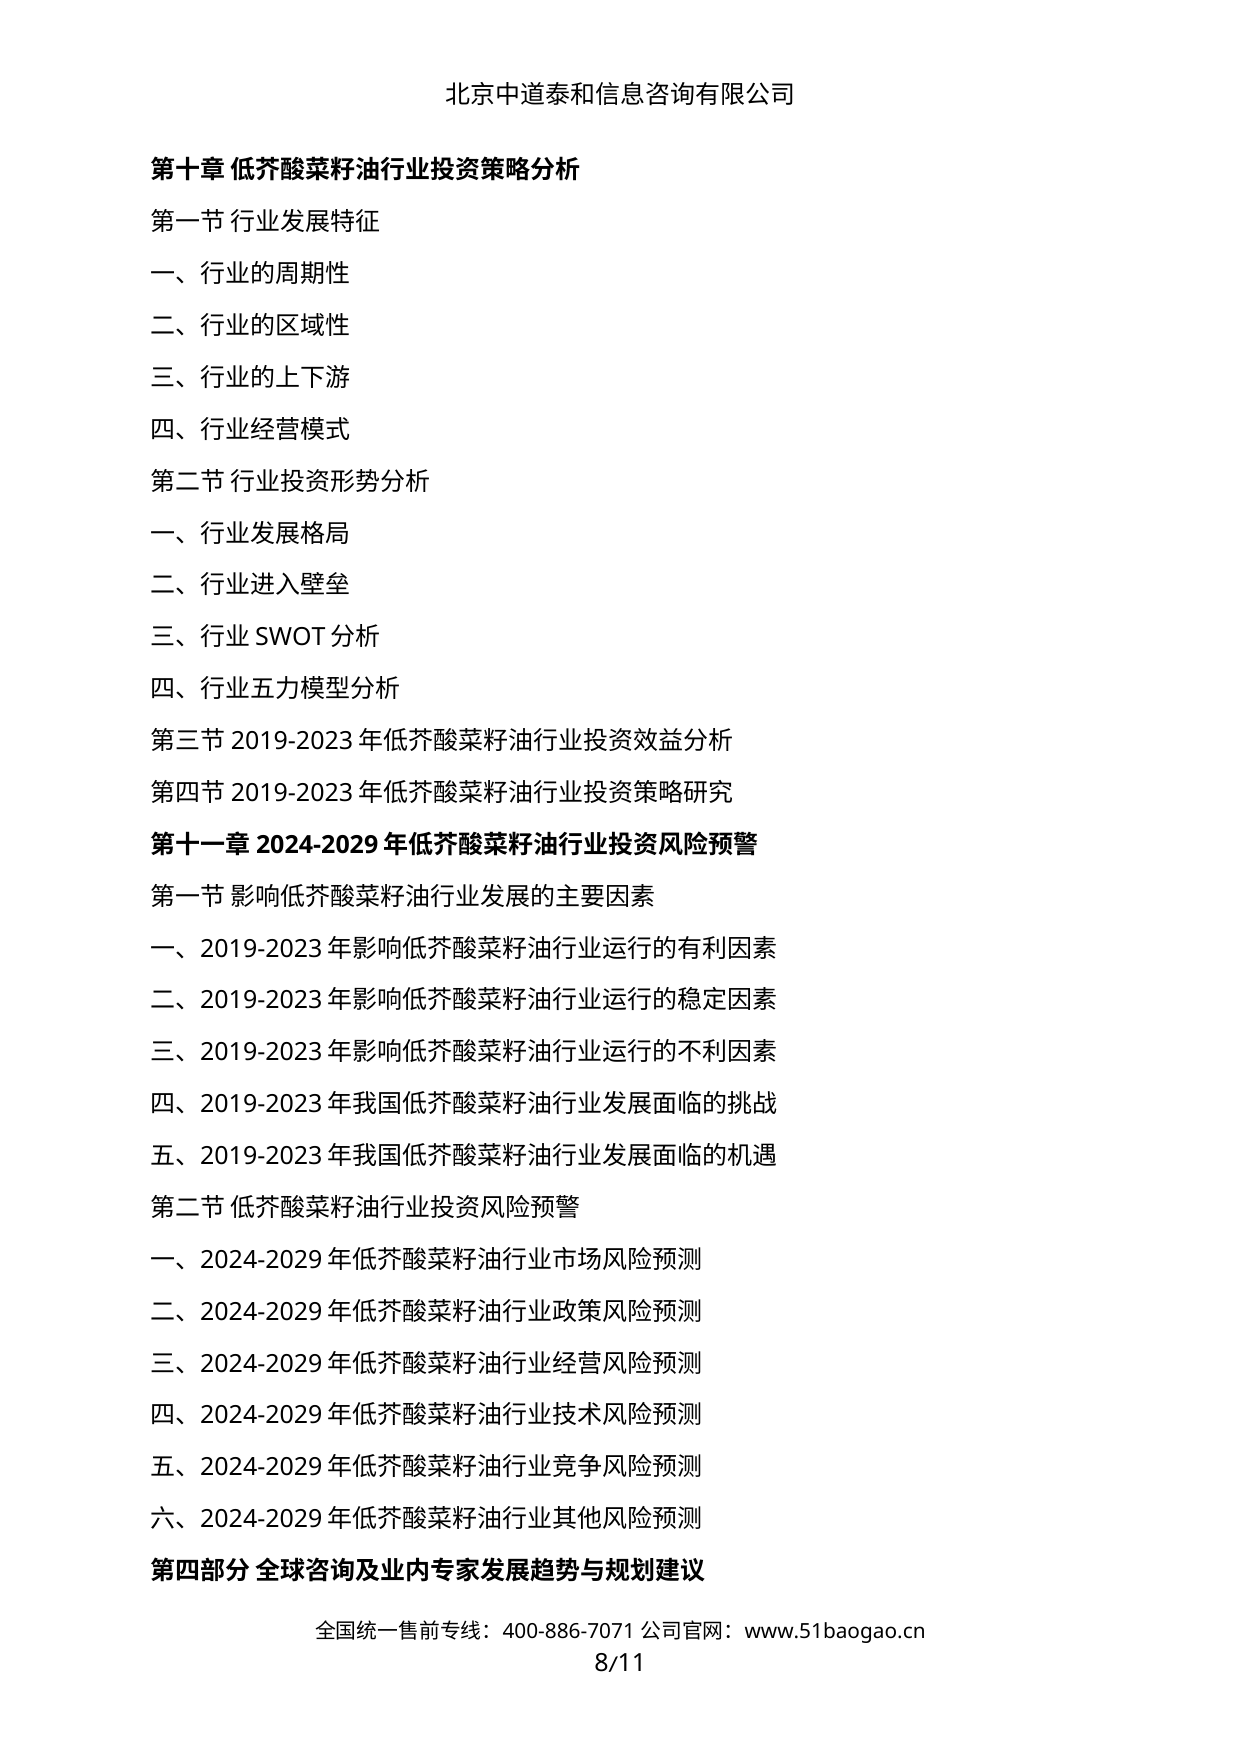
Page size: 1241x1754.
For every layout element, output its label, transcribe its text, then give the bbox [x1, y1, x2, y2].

text 五、2019-2023年我国低芥酸菜籽油行业发展面临的机遇 [150, 1136, 1090, 1172]
text 三、2019-2023年影响低芥酸菜籽油行业运行的不利因素 [150, 1032, 1090, 1068]
text 第十章 低芥酸菜籽油行业投资策略分析 [150, 150, 1090, 186]
text 四、2019-2023年我国低芥酸菜籽油行业发展面临的挑战 [150, 1084, 1090, 1120]
text 一、2019-2023年影响低芥酸菜籽油行业运行的有利因素 [150, 928, 1090, 964]
text 一、行业的周期性 [150, 254, 1090, 290]
text 第一节 影响低芥酸菜籽油行业发展的主要因素 [150, 876, 1090, 912]
text 第四部分 全球咨询及业内专家发展趋势与规划建议 [150, 1551, 1090, 1587]
text 第二节 行业投资形势分析 [150, 461, 1090, 497]
text 一、2024-2029年低芥酸菜籽油行业市场风险预测 [150, 1239, 1090, 1276]
text 四、行业经营模式 [150, 409, 1090, 446]
text 三、2024-2029年低芥酸菜籽油行业经营风险预测 [150, 1343, 1090, 1379]
text 四、行业五力模型分析 [150, 669, 1090, 705]
text 三、行业SWOT分析 [150, 617, 1090, 653]
text 二、行业的区域性 [150, 306, 1090, 342]
text 二、2024-2029年低芥酸菜籽油行业政策风险预测 [150, 1291, 1090, 1327]
text 第三节 2019-2023年低芥酸菜籽油行业投资效益分析 [150, 721, 1090, 757]
text 四、2024-2029年低芥酸菜籽油行业技术风险预测 [150, 1395, 1090, 1431]
text 二、2019-2023年影响低芥酸菜籽油行业运行的稳定因素 [150, 980, 1090, 1016]
text 第四节 2019-2023年低芥酸菜籽油行业投资策略研究 [150, 772, 1090, 809]
text 五、2024-2029年低芥酸菜籽油行业竞争风险预测 [150, 1447, 1090, 1483]
text 六、2024-2029年低芥酸菜籽油行业其他风险预测 [150, 1499, 1090, 1535]
text 第十一章 2024-2029年低芥酸菜籽油行业投资风险预警 [150, 824, 1090, 861]
text 二、行业进入壁垒 [150, 565, 1090, 601]
text 第一节 行业发展特征 [150, 202, 1090, 238]
text 三、行业的上下游 [150, 357, 1090, 394]
text 第二节 低芥酸菜籽油行业投资风险预警 [150, 1187, 1090, 1224]
text 一、行业发展格局 [150, 513, 1090, 549]
